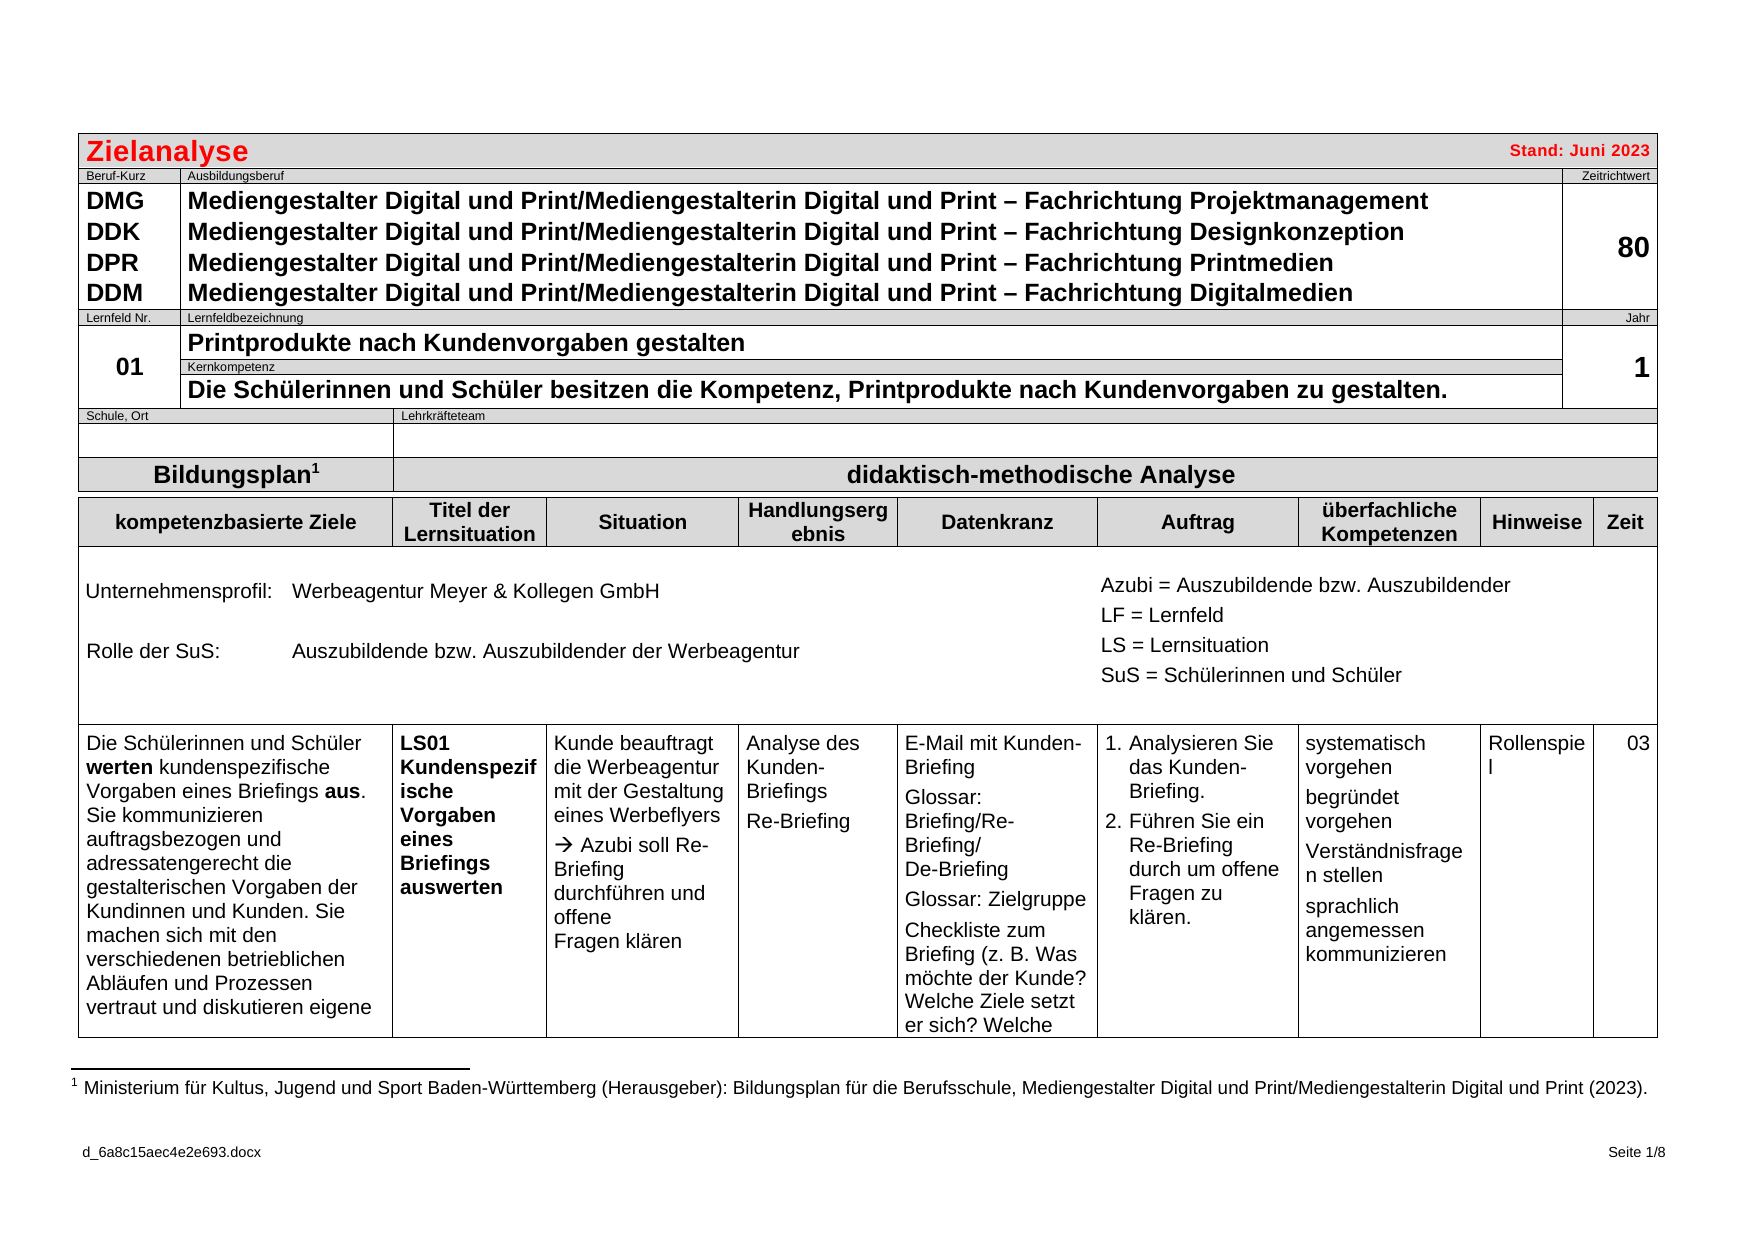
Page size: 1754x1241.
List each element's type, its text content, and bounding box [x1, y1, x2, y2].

table_header Datenkranz [898, 498, 1097, 546]
table_cell DMG DDK DPR DDM [79, 184, 180, 309]
table_cell Printprodukte nach Kundenvorgaben gestalten [181, 326, 1562, 358]
table_header Handlungsergebnis [739, 498, 897, 546]
table_cell 03 [1594, 725, 1657, 1037]
table_cell 1 [1563, 326, 1657, 408]
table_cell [1098, 725, 1298, 1037]
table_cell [79, 725, 392, 1037]
table_cell Jahr [1563, 310, 1657, 325]
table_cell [393, 725, 546, 1037]
table_cell Schule, Ort [79, 409, 393, 423]
table_header Auftrag [1098, 498, 1298, 546]
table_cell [1299, 725, 1480, 1037]
table_header kompetenzbasierte Ziele [79, 498, 392, 546]
table_header Zielanalyse [79, 134, 394, 167]
table_cell Lernfeld Nr. [79, 310, 180, 325]
table_header überfachliche Kompetenzen [1299, 498, 1480, 546]
table_cell Rollenspiel [1481, 725, 1593, 1037]
table_cell Ausbildungsberuf [181, 169, 1562, 183]
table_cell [739, 725, 897, 1037]
table_header Titel der Lernsituation [393, 498, 546, 546]
table_cell 01 [79, 326, 180, 408]
table_header Hinweise [1481, 498, 1593, 546]
table_cell Die Schülerinnen und Schüler besitzen die Kompetenz, Printprodukte nach Kundenvorgaben zu gestalten. [181, 375, 1562, 408]
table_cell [547, 725, 738, 1037]
table_header Zeit [1594, 498, 1657, 546]
table_cell Mediengestalter Digital und Print/Mediengestalterin Digital und Print – Fachrichtung Projektmanagement Mediengestalter Digital und Print/Mediengestalterin Digital und Print – Fachrichtung Designkonzeption Mediengestalter Digital und Print/Mediengestalterin Digital und Print – Fachrichtung Printmedien Mediengestalter Digital und Print/Mediengestalterin Digital und Print – Fachrichtung Digitalmedien [181, 184, 1562, 309]
table_cell [394, 424, 1657, 457]
table_cell Beruf-Kurz [79, 169, 180, 183]
table_header Stand: Juni 2023 [394, 134, 1657, 167]
table_cell Lehrkräfteteam [394, 409, 1657, 423]
table_cell Zeitrichtwert [1563, 169, 1657, 183]
table_cell Unternehmensprofil: Werbeagentur Meyer & Kollegen GmbH Rolle der SuS: Auszubildende bzw. Auszubildender der Werbeagentur [79, 547, 897, 724]
table_cell didaktisch-methodische Analyse [394, 458, 1657, 491]
table_cell Azubi = Auszubildende bzw. Auszubildender LF = Lernfeld LS = Lernsituation SuS = Schülerinnen und Schüler [897, 547, 1657, 724]
table_cell Lernfeldbezeichnung [181, 310, 1562, 325]
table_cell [898, 725, 1097, 1037]
table_cell Kernkompetenz [181, 360, 1562, 374]
table_cell [79, 424, 393, 457]
table_cell Bildungsplan [79, 458, 393, 491]
table_header Situation [547, 498, 738, 546]
table_cell 80 [1563, 184, 1657, 309]
